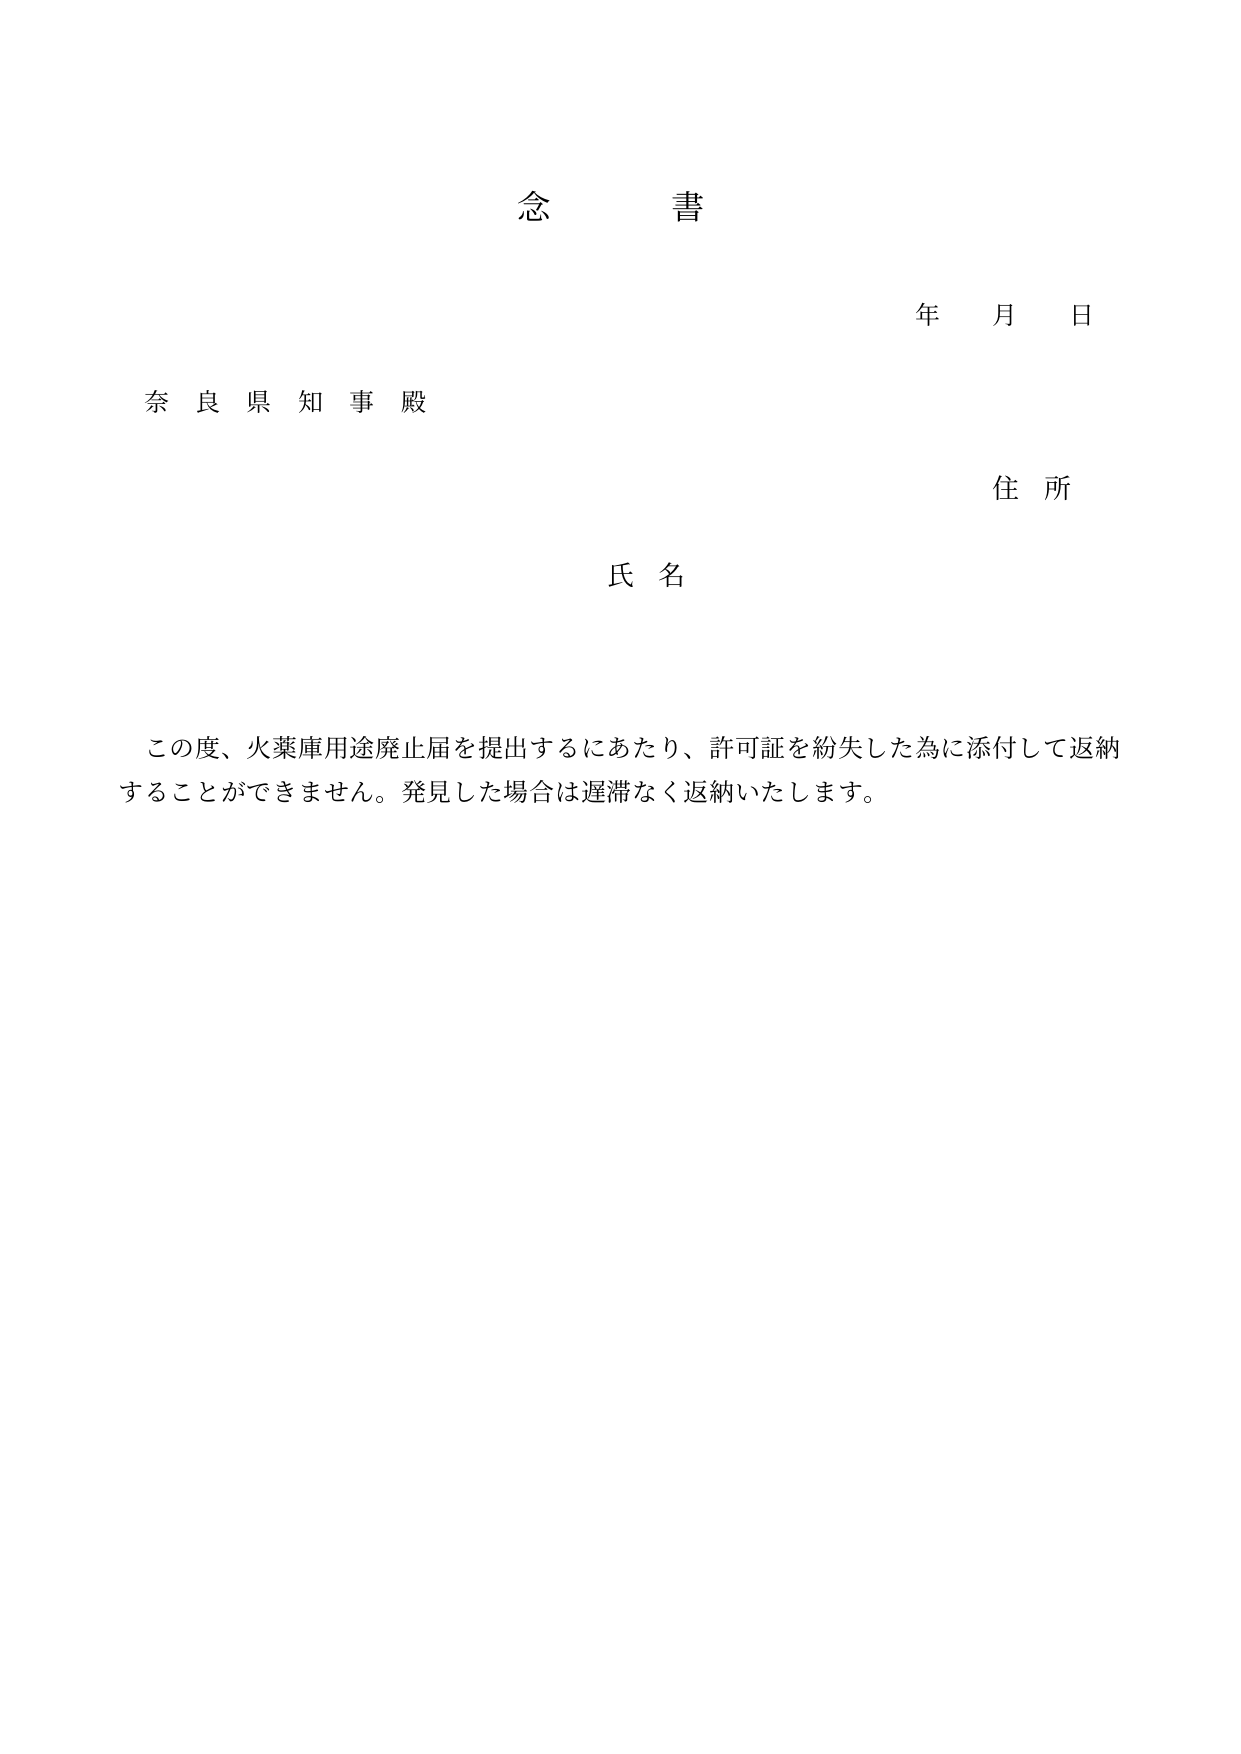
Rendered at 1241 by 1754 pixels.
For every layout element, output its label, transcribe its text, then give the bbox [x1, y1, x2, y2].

text 年 月 日 [118, 292, 1122, 335]
text この度、火薬庫用途廃止届を提出するにあたり、許可証を紛失した為に添付して返納することができません。発見した場合は遅滞なく返納いたします。 [118, 725, 1122, 812]
text 住所 [118, 465, 1122, 509]
text 念 書 [118, 162, 1122, 249]
text 奈 良 県 知 事 殿 [118, 379, 1122, 422]
text 氏名 [118, 552, 1122, 595]
